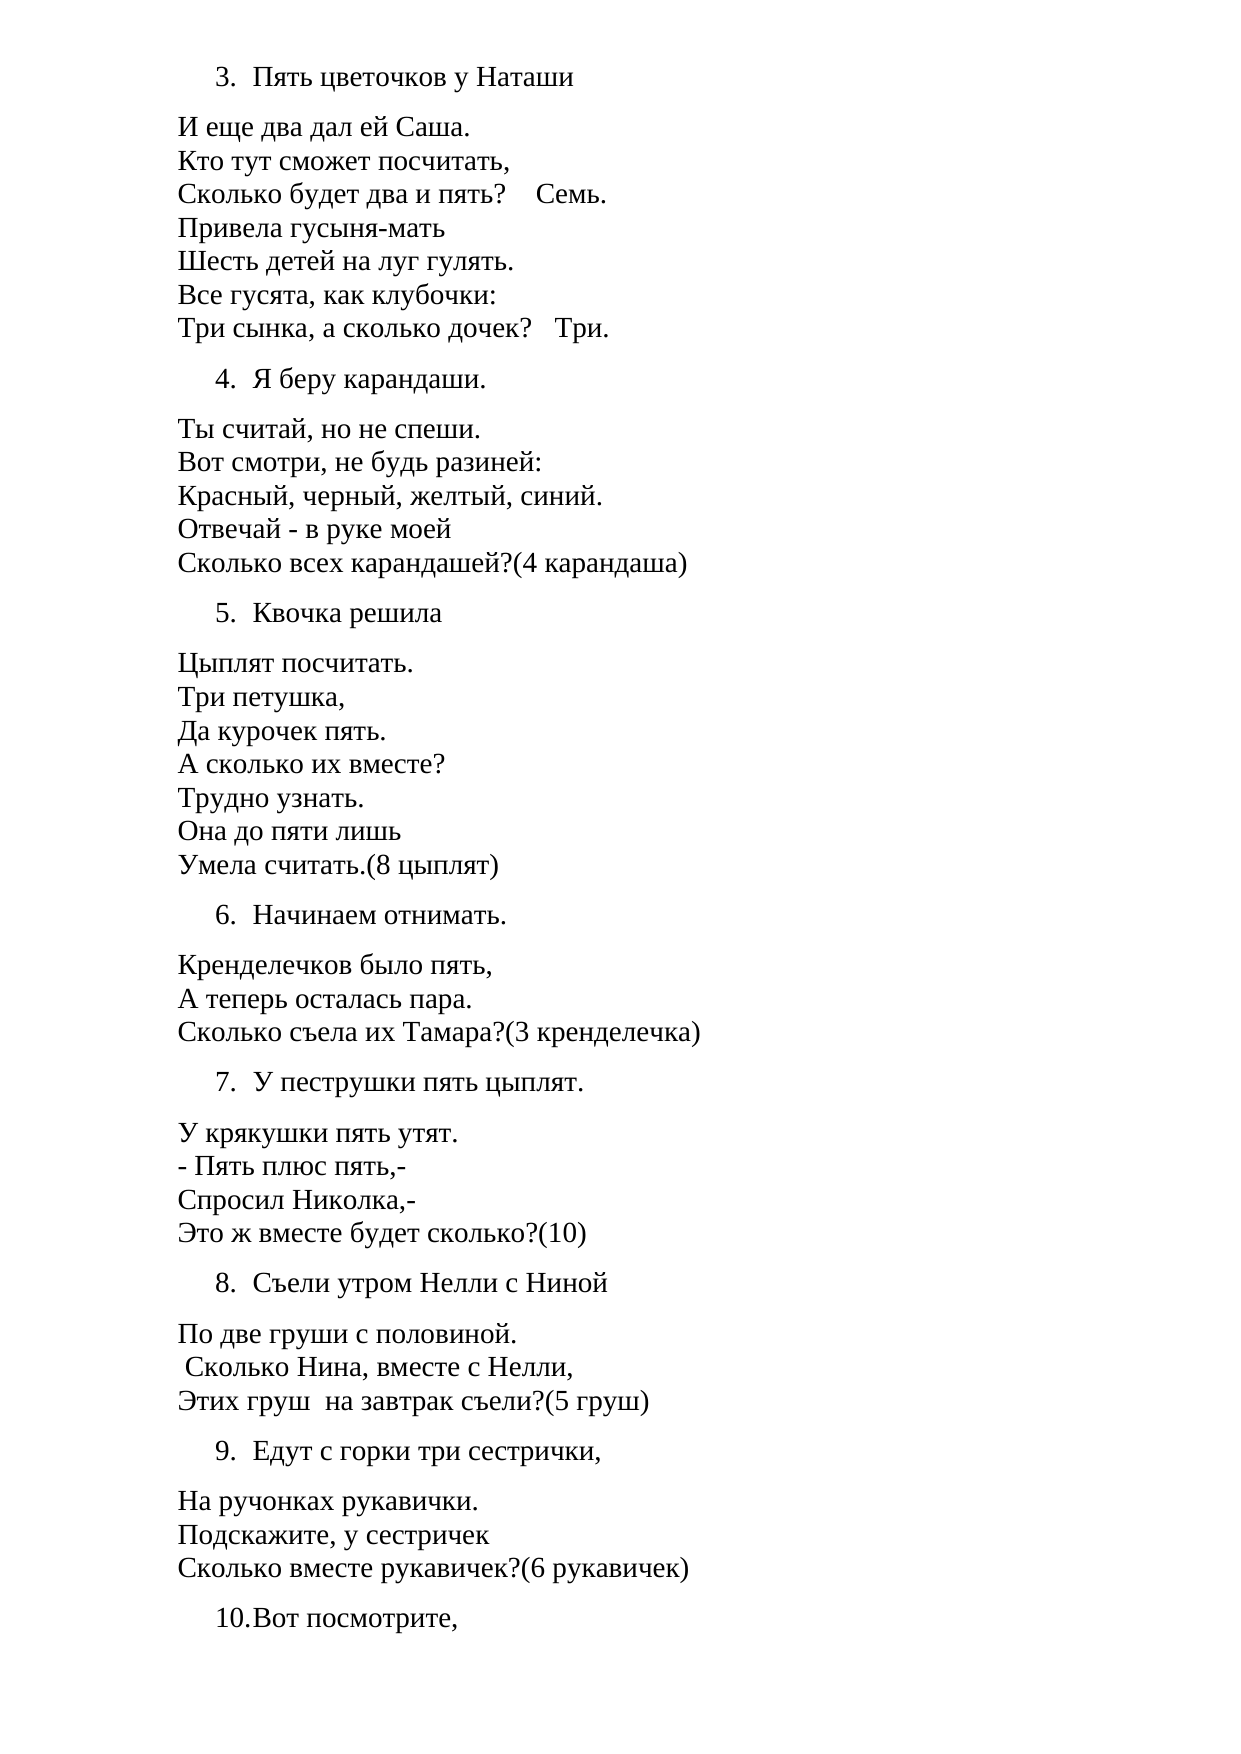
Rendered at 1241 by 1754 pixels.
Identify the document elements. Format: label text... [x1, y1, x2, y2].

text Да курочек пять. [177, 713, 1152, 746]
list Вот посмотрите, [215, 1601, 1152, 1634]
list Квочка решила [215, 595, 1152, 629]
text И еще два дал ей Саша. [177, 109, 1152, 143]
text По две груши с половиной. [177, 1316, 1152, 1349]
text А сколько их вместе? [177, 746, 1152, 780]
text Кренделечков было пять, [177, 947, 1152, 981]
text Спросил Николка,- [177, 1182, 1152, 1215]
text Все гусята, как клубочки: [177, 277, 1152, 311]
text - Пять плюс пять,- [177, 1148, 1152, 1182]
text Вот смотри, не будь разиней: [177, 444, 1152, 478]
text Ты считай, но не спеши. [177, 411, 1152, 444]
text У крякушки пять утят. [177, 1115, 1152, 1148]
text Сколько съела их Тамара?(3 кренделечка) [177, 1014, 1152, 1048]
list Пять цветочков у Наташи [215, 59, 1152, 93]
text Сколько всех карандашей?(4 карандаша) [177, 545, 1152, 579]
text Этих груш на завтрак съели?(5 груш) [177, 1383, 1152, 1416]
text Сколько будет два и пять? Семь. [177, 176, 1152, 210]
text Красный, черный, желтый, синий. [177, 478, 1152, 512]
text Кто тут сможет посчитать, [177, 143, 1152, 176]
list Едут с горки три сестрички, [215, 1433, 1152, 1467]
list Начинаем отнимать. [215, 897, 1152, 931]
text Это ж вместе будет сколько?(10) [177, 1215, 1152, 1249]
list Я беру карандаши. [215, 361, 1152, 394]
text На ручонках рукавички. [177, 1483, 1152, 1517]
text Три петушка, [177, 679, 1152, 713]
text Шесть детей на луг гулять. [177, 243, 1152, 277]
text Сколько вместе рукавичек?(6 рукавичек) [177, 1550, 1152, 1584]
list У пеструшки пять цыплят. [215, 1064, 1152, 1098]
text Три сынка, а сколько дочек? Три. [177, 311, 1152, 344]
text Цыплят посчитать. [177, 646, 1152, 679]
text Подскажите, у сестричек [177, 1517, 1152, 1550]
text Трудно узнать. [177, 780, 1152, 813]
text Умела считать.(8 цыплят) [177, 847, 1152, 880]
text Привела гусыня-мать [177, 210, 1152, 243]
text Сколько Нина, вместе с Нелли, [177, 1349, 1152, 1383]
text Отвечай - в руке моей [177, 512, 1152, 545]
list Съели утром Нелли с Ниной [215, 1266, 1152, 1299]
text А теперь осталась пара. [177, 981, 1152, 1014]
text Она до пяти лишь [177, 813, 1152, 847]
